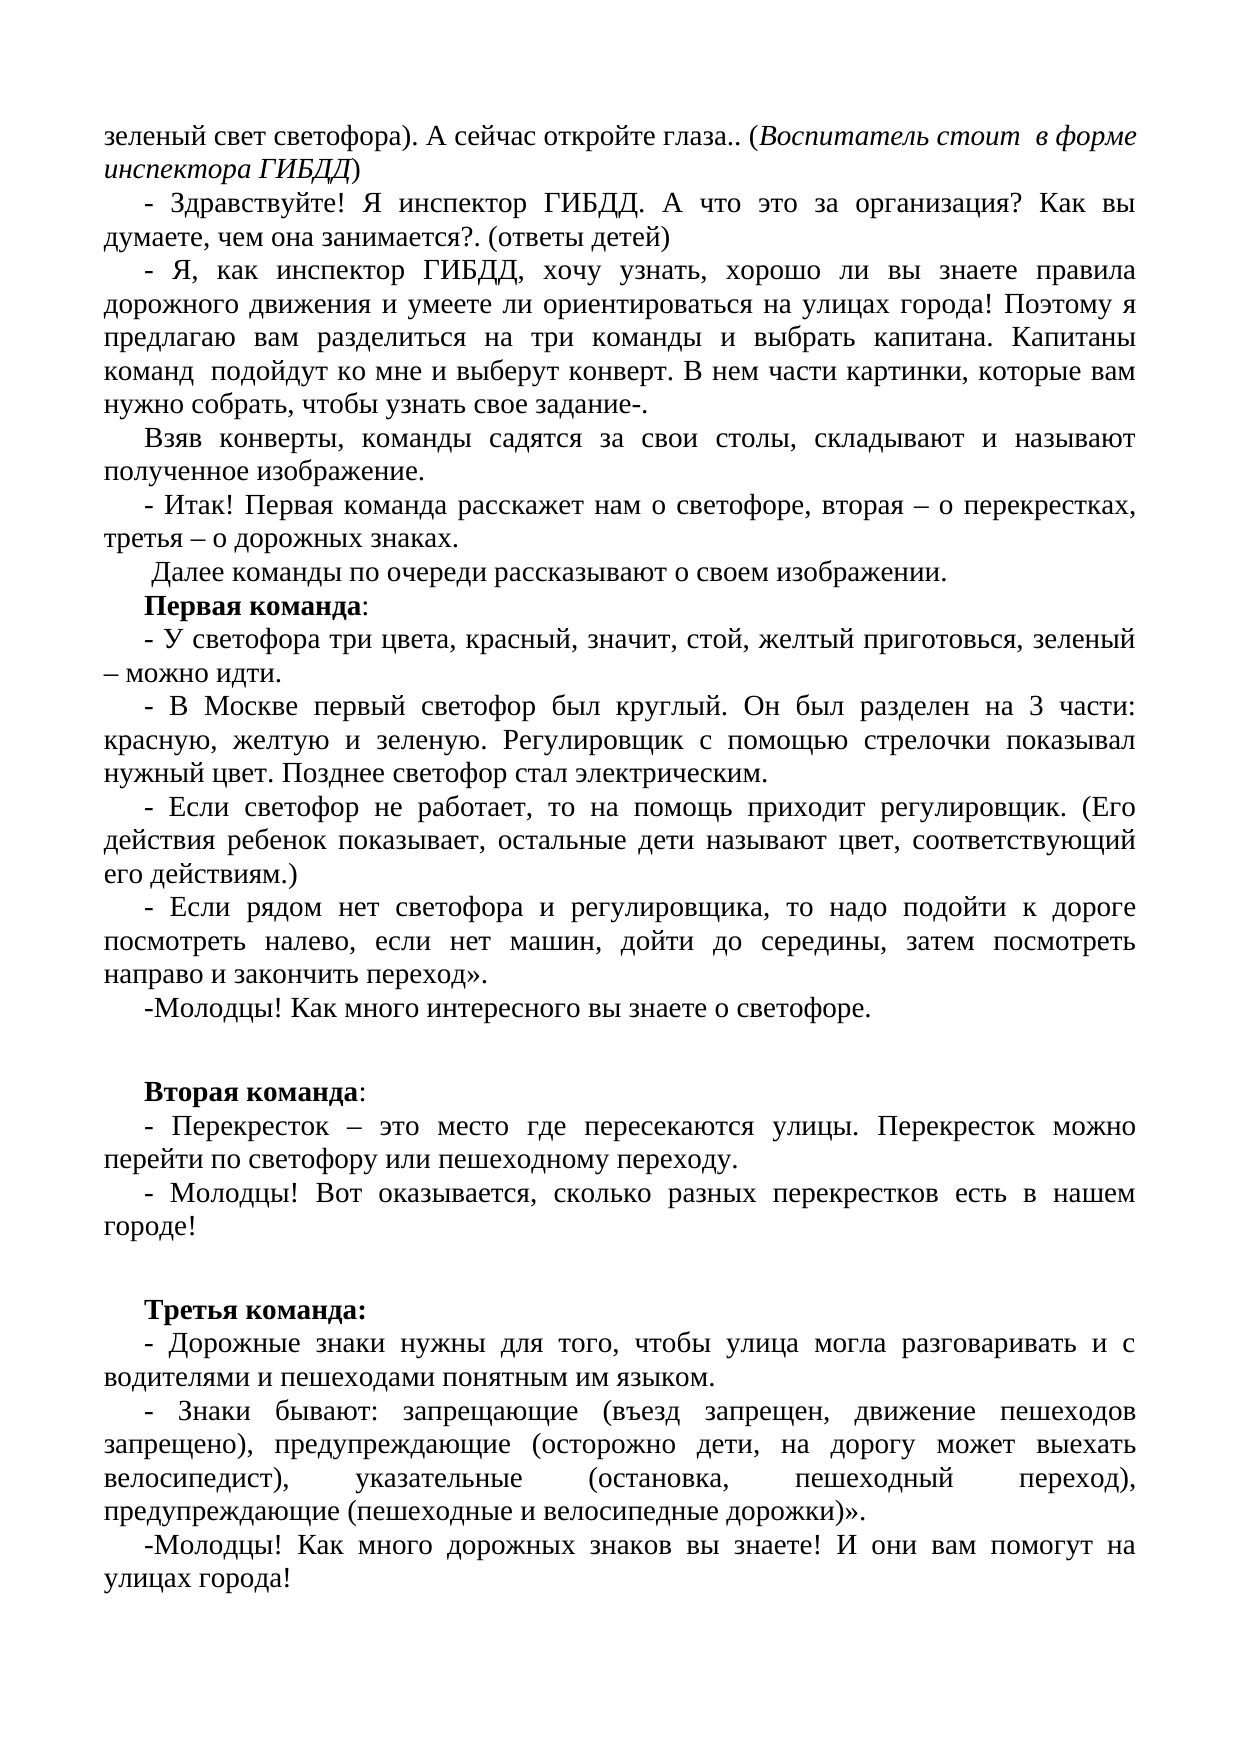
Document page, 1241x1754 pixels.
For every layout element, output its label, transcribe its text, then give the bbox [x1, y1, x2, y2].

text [103, 118, 1137, 185]
text -Молодцы! Как много интересного вы знаете о светофоре. [103, 990, 1137, 1024]
text - Если рядом нет светофора и регулировщика, то надо подойти к дороге посмотреть налево, если нет машин, дойти до середины, затем посмотреть направо и закончить переход». [103, 889, 1137, 990]
text -Молодцы! Как много дорожных знаков вы знаете! И они вам помогут на улицах города! [103, 1527, 1137, 1594]
text - Перекресток – это место где пересекаются улицы. Перекресток можно перейти по светофору или пешеходному переходу. [103, 1108, 1137, 1175]
text - Молодцы! Вот оказывается, сколько разных перекрестков есть в нашем городе! [103, 1175, 1137, 1242]
text - Если светофор не работает, то на помощь приходит регулировщик. (Его действия ребенок показывает, остальные дети называют цвет, соответствующий его действиям.) [103, 789, 1137, 889]
text Первая команда: [103, 588, 1137, 621]
text Третья команда: [103, 1292, 1137, 1326]
text - В Москве первый светофор был круглый. Он был разделен на 3 части: красную, желтую и зеленую. Регулировщик с помощью стрелочки показывал нужный цвет. Позднее светофор стал электрическим. [103, 688, 1137, 789]
text - У светофора три цвета, красный, значит, стой, желтый приготовься, зеленый – можно идти. [103, 621, 1137, 688]
text Взяв конверты, команды садятся за свои столы, складывают и называют полученное изображение. [103, 420, 1137, 487]
text Далее команды по очереди рассказывают о своем изображении. [103, 554, 1137, 588]
text - Знаки бывают: запрещающие (въезд запрещен, движение пешеходов запрещено), предупреждающие (осторожно дети, на дорогу может выехать велосипедист), указательные (остановка, пешеходный переход), предупреждающие (пешеходные и велосипедные дорожки)». [103, 1393, 1137, 1527]
text - Я, как инспектор ГИБДД, хочу узнать, хорошо ли вы знаете правила дорожного движения и умеете ли ориентироваться на улицах города! Поэтому я предлагаю вам разделиться на три команды и выбрать капитана. Капитаны команд подойдут ко мне и выберут конверт. В нем части картинки, которые вам нужно собрать, чтобы узнать свое задание-. [103, 252, 1137, 420]
text - Итак! Первая команда расскажет нам о светофоре, вторая – о перекрестках, третья – о дорожных знаках. [103, 487, 1137, 554]
text - Здравствуйте! Я инспектор ГИБДД. А что это за организация? Как вы думаете, чем она занимается?. (ответы детей) [103, 185, 1137, 252]
text Вторая команда: [103, 1074, 1137, 1108]
text - Дорожные знаки нужны для того, чтобы улица могла разговаривать и с водителями и пешеходами понятным им языком. [103, 1326, 1137, 1393]
